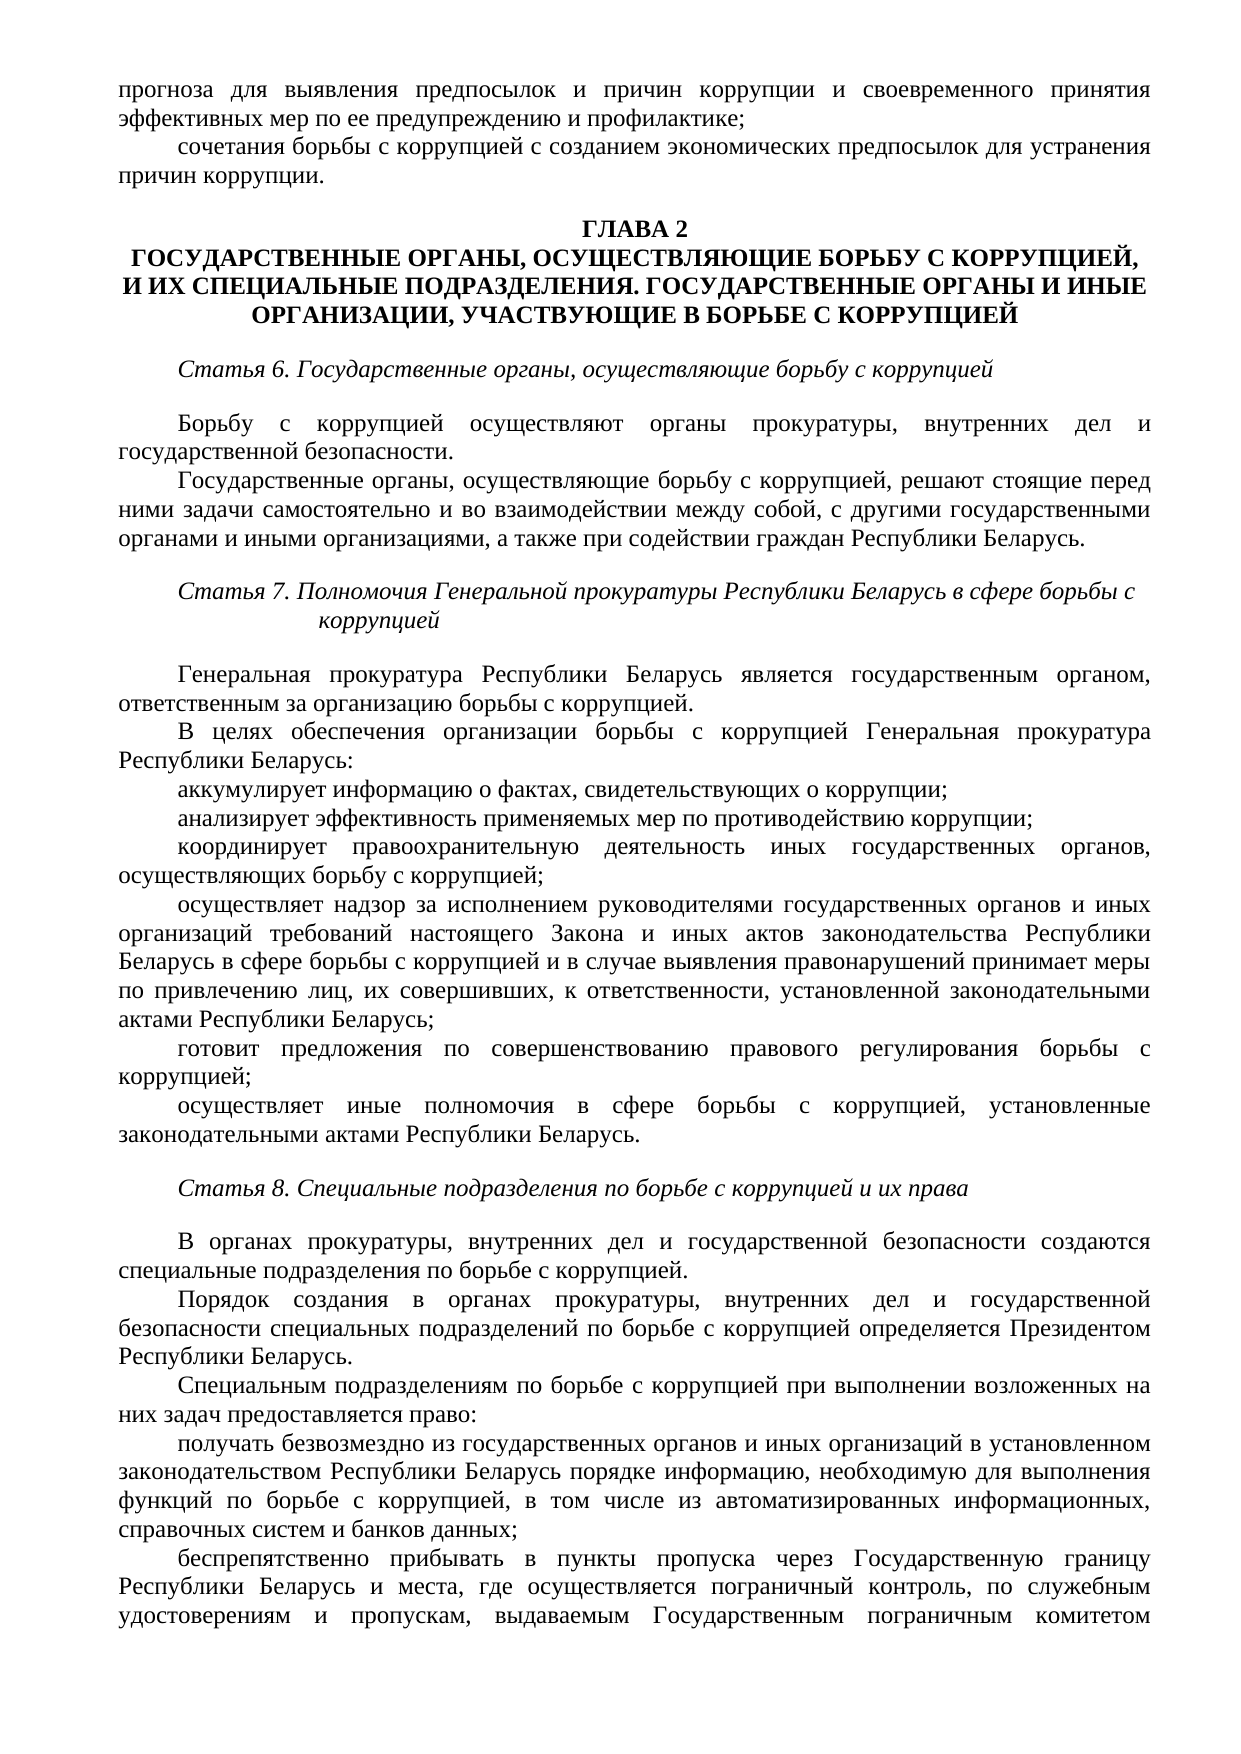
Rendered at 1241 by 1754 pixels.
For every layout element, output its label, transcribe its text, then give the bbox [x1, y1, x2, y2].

text Генеральная прокуратура Республики Беларусь является государственным органом, ответственным за организацию борьбы с коррупцией. [118, 659, 1152, 716]
text Статья 6. Государственные органы, осуществляющие борьбу с коррупцией [177, 354, 1152, 383]
text В органах прокуратуры, внутренних дел и государственной безопасности создаются специальные подразделения по борьбе с коррупцией. [118, 1226, 1152, 1284]
text Государственные органы, осуществляющие борьбу с коррупцией, решают стоящие перед ними задачи самостоятельно и во взаимодействии между собой, с другими государственными органами и иными организациями, а также при содействии граждан Республики Беларусь. [118, 465, 1152, 551]
text Статья 8. Специальные подразделения по борьбе с коррупцией и их права [177, 1173, 1152, 1201]
text готовит предложения по совершенствованию правового регулирования борьбы с коррупцией; [118, 1033, 1152, 1090]
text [118, 74, 1152, 131]
text координирует правоохранительную деятельность иных государственных органов, осуществляющих борьбу с коррупцией; [118, 831, 1152, 889]
text осуществляет надзор за исполнением руководителями государственных органов и иных организаций требований настоящего Закона и иных актов законодательства Республики Беларусь в сфере борьбы с коррупцией и в случае выявления правонарушений принимает меры по привлечению лиц, их совершивших, к ответственности, установленной законодательными актами Республики Беларусь; [118, 889, 1152, 1033]
text получать безвозмездно из государственных органов и иных организаций в установленном законодательством Республики Беларусь порядке информацию, необходимую для выполнения функций по борьбе с коррупцией, в том числе из автоматизированных информационных, справочных систем и банков данных; [118, 1428, 1152, 1543]
text В целях обеспечения организации борьбы с коррупцией Генеральная прокуратура Республики Беларусь: [118, 716, 1152, 774]
text сочетания борьбы с коррупцией с созданием экономических предпосылок для устранения причин коррупции. [118, 131, 1152, 189]
text анализирует эффективность применяемых мер по противодействию коррупции; [118, 803, 1152, 831]
text ГЛАВА 2 ГОСУДАРСТВЕННЫЕ ОРГАНЫ, ОСУЩЕСТВЛЯЮЩИЕ БОРЬБУ С КОРРУПЦИЕЙ, И ИХ СПЕЦИАЛЬНЫЕ ПОДРАЗДЕЛЕНИЯ. ГОСУДАРСТВЕННЫЕ ОРГАНЫ И ИНЫЕ ОРГАНИЗАЦИИ, УЧАСТВУЮЩИЕ В БОРЬБЕ С КОРРУПЦИЕЙ [118, 214, 1152, 329]
text Специальным подразделениям по борьбе с коррупцией при выполнении возложенных на них задач предоставляется право: [118, 1370, 1152, 1428]
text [118, 1543, 1152, 1629]
text Борьбу с коррупцией осуществляют органы прокуратуры, внутренних дел и государственной безопасности. [118, 408, 1152, 465]
text Статья 7. Полномочия Генеральной прокуратуры Республики Беларусь в сфере борьбы с коррупцией [177, 576, 1152, 634]
text осуществляет иные полномочия в сфере борьбы с коррупцией, установленные законодательными актами Республики Беларусь. [118, 1090, 1152, 1148]
text Порядок создания в органах прокуратуры, внутренних дел и государственной безопасности специальных подразделений по борьбе с коррупцией определяется Президентом Республики Беларусь. [118, 1284, 1152, 1370]
text аккумулирует информацию о фактах, свидетельствующих о коррупции; [118, 774, 1152, 803]
